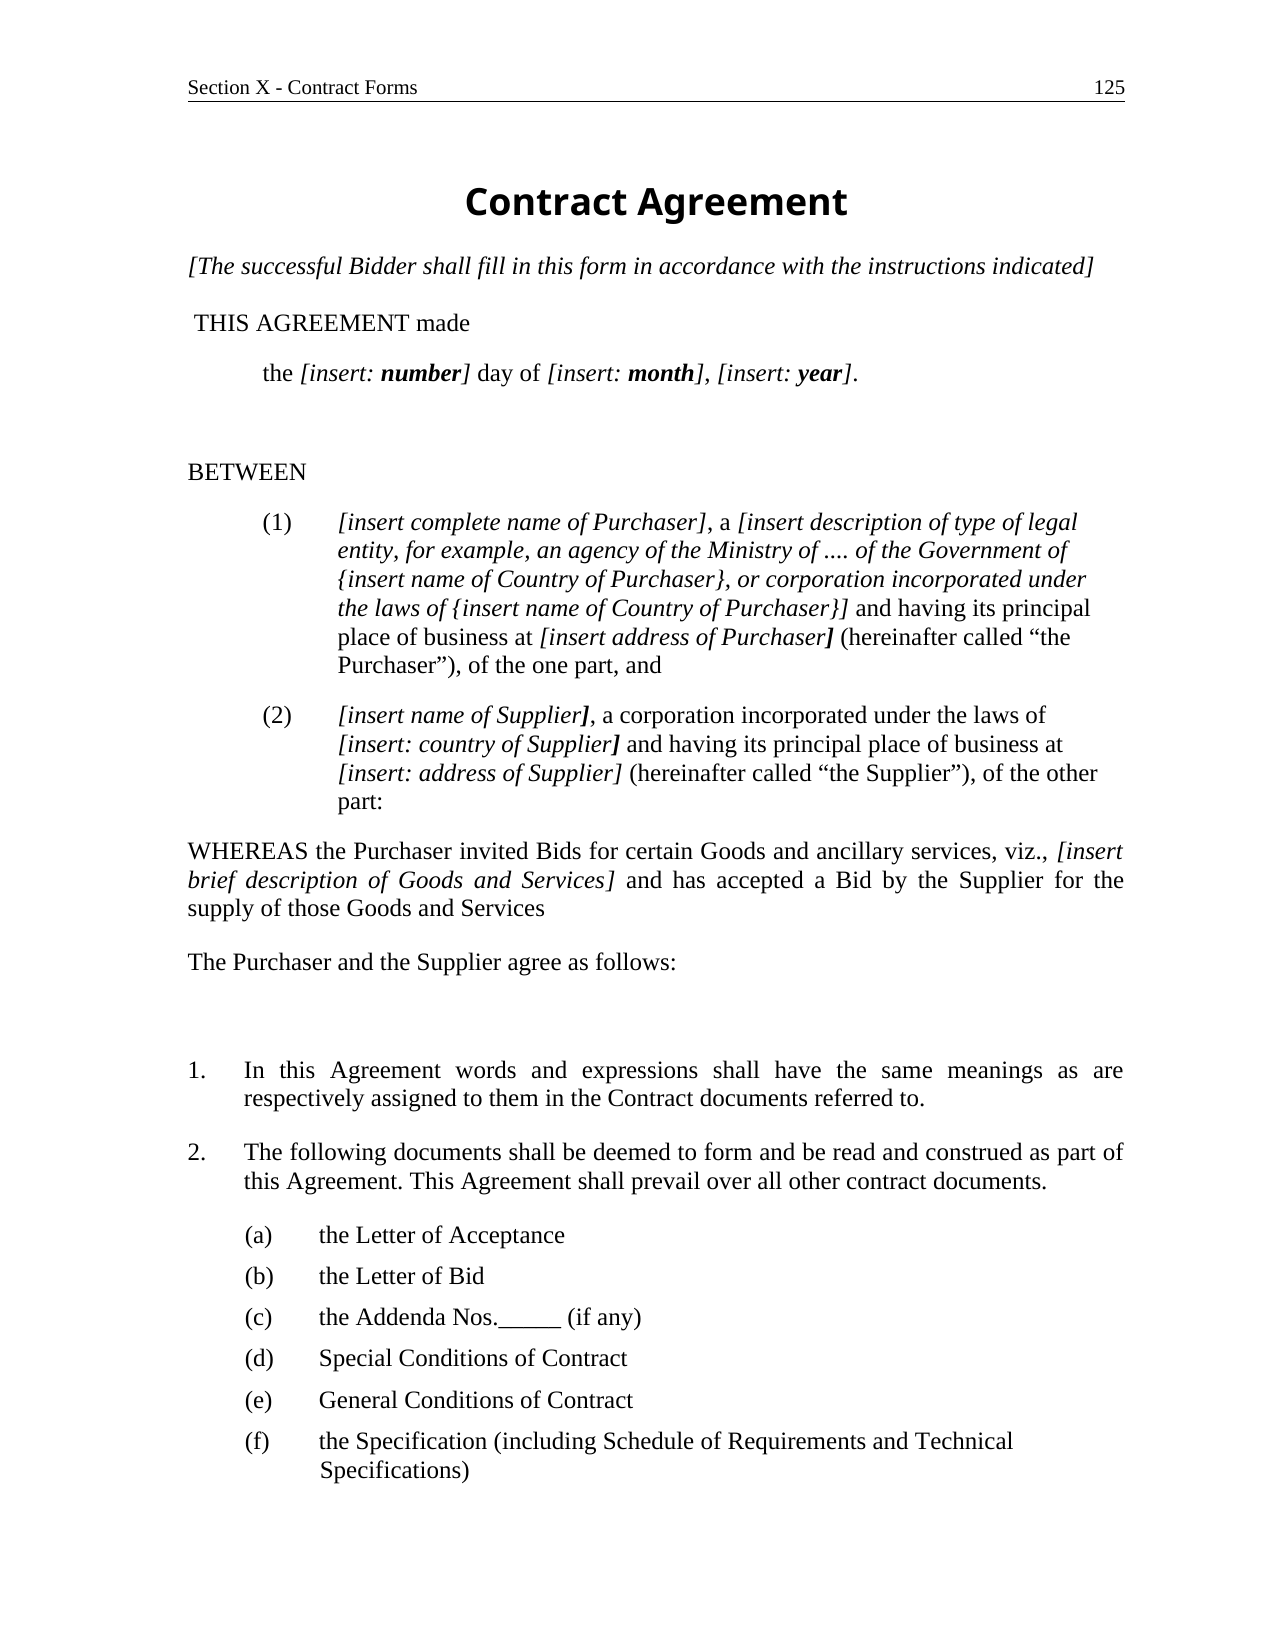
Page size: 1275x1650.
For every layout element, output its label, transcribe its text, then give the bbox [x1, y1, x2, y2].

list the Letter of Acceptance [244, 1220, 1125, 1248]
text 2. The following documents shall be deemed to form and be read and construed as part of this Agreement. This Agreement shall prevail over all other contract documents. [187, 1137, 1125, 1195]
list General Conditions of Contract [244, 1385, 1125, 1413]
list the Specification (including Schedule of Requirements and Technical Specifications) [244, 1426, 1125, 1483]
text The Purchaser and the Supplier agree as follows: [187, 947, 1125, 976]
text the [insert: number] day of [insert: month], [insert: year]. [187, 358, 1125, 387]
text (2) [insert name of Supplier], a corporation incorporated under the laws of [insert: country of Supplier] and having its principal place of business at [insert: address of Supplier] (hereinafter called “the Supplier”), of the other part: [262, 700, 1125, 815]
text BETWEEN [187, 457, 1125, 486]
text 1. In this Agreement words and expressions shall have the same meanings as are respectively assigned to them in the Contract documents referred to. [187, 1055, 1125, 1112]
text WHEREAS the Purchaser invited Bids for certain Goods and ancillary services, viz., [insert brief description of Goods and Services] and has accepted a Bid by the Supplier for the supply of those Goods and Services [187, 836, 1125, 922]
list Special Conditions of Contract [244, 1343, 1125, 1372]
list the Letter of Bid [244, 1261, 1125, 1290]
text THIS AGREEMENT made [187, 308, 1125, 337]
text (1) [insert complete name of Purchaser], a [insert description of type of legal entity, for example, an agency of the Ministry of .... of the Government of {insert name of Country of Purchaser}, or corporation incorporated under the laws of {insert name of Country of Purchaser}] and having its principal place of business at [insert address of Purchaser] (hereinafter called “the Purchaser”), of the one part, and [262, 507, 1125, 679]
text [The successful Bidder shall fill in this form in accordance with the instructions indicated] [187, 251, 1125, 280]
subtitle Contract Agreement [187, 175, 1125, 226]
list the Addenda Nos._____ (if any) [244, 1302, 1125, 1331]
